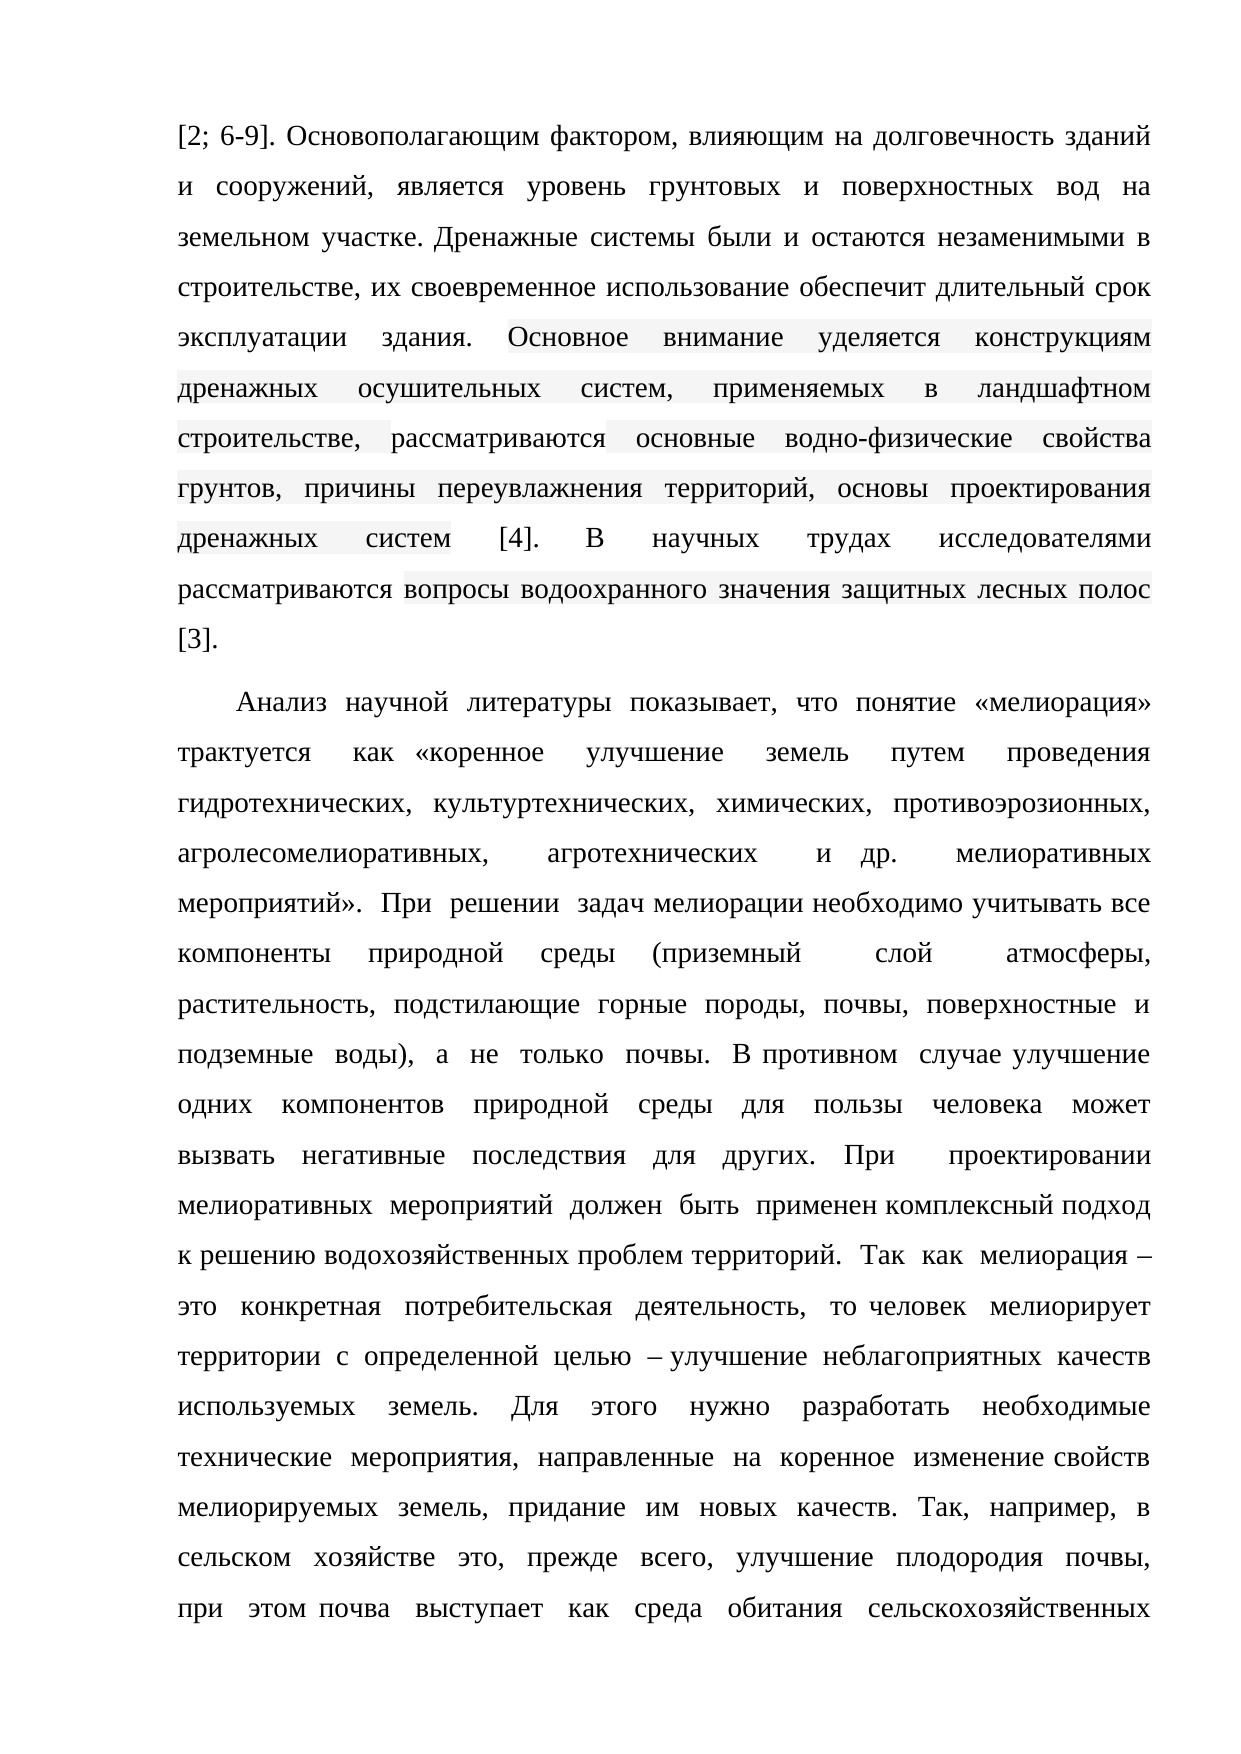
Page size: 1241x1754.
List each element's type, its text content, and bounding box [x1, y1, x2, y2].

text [177, 684, 1152, 1623]
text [177, 118, 1152, 370]
